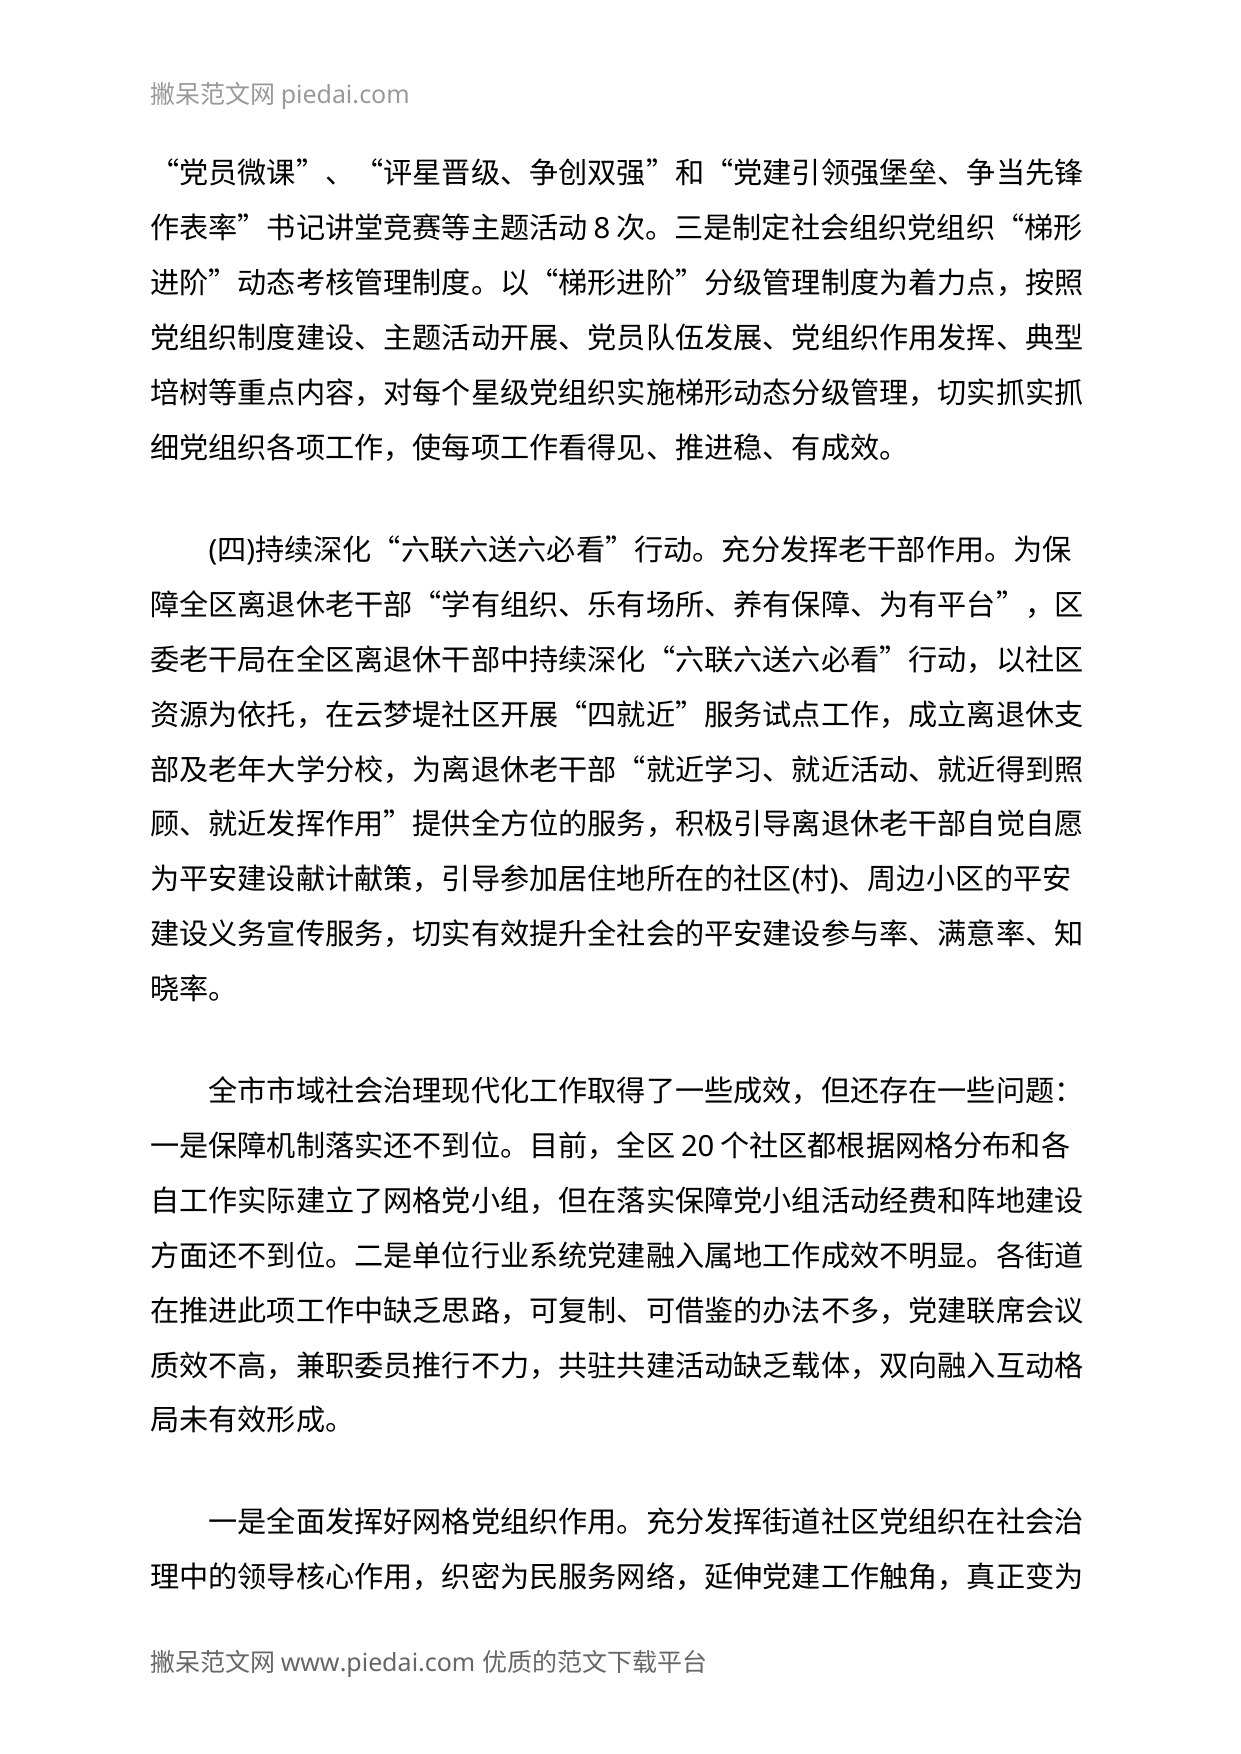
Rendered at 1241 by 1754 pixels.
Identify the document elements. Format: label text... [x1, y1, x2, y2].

text (四)持续深化“六联六送六必看”行动。充分发挥老干部作用。为保障全区离退休老干部“学有组织、乐有场所、养有保障、为有平台”，区委老干局在全区离退休干部中持续深化“六联六送六必看”行动，以社区资源为依托，在云梦堤社区开展“四就近”服务试点工作，成立离退休支部及老年大学分校，为离退休老干部“就近学习、就近活动、就近得到照顾、就近发挥作用”提供全方位的服务，积极引导离退休老干部自觉自愿为平安建设献计献策，引导参加居住地所在的社区(村)、周边小区的平安建设义务宣传服务，切实有效提升全社会的平安建设参与率、满意率、知晓率。 [150, 526, 1090, 1008]
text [150, 1499, 1090, 1596]
text 全市市域社会治理现代化工作取得了一些成效，但还存在一些问题：一是保障机制落实还不到位。目前，全区20个社区都根据网格分布和各自工作实际建立了网格党小组，但在落实保障党小组活动经费和阵地建设方面还不到位。二是单位行业系统党建融入属地工作成效不明显。各街道在推进此项工作中缺乏思路，可复制、可借鉴的办法不多，党建联席会议质效不高，兼职委员推行不力，共驻共建活动缺乏载体，双向融入互动格局未有效形成。 [150, 1067, 1090, 1439]
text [150, 150, 1090, 467]
